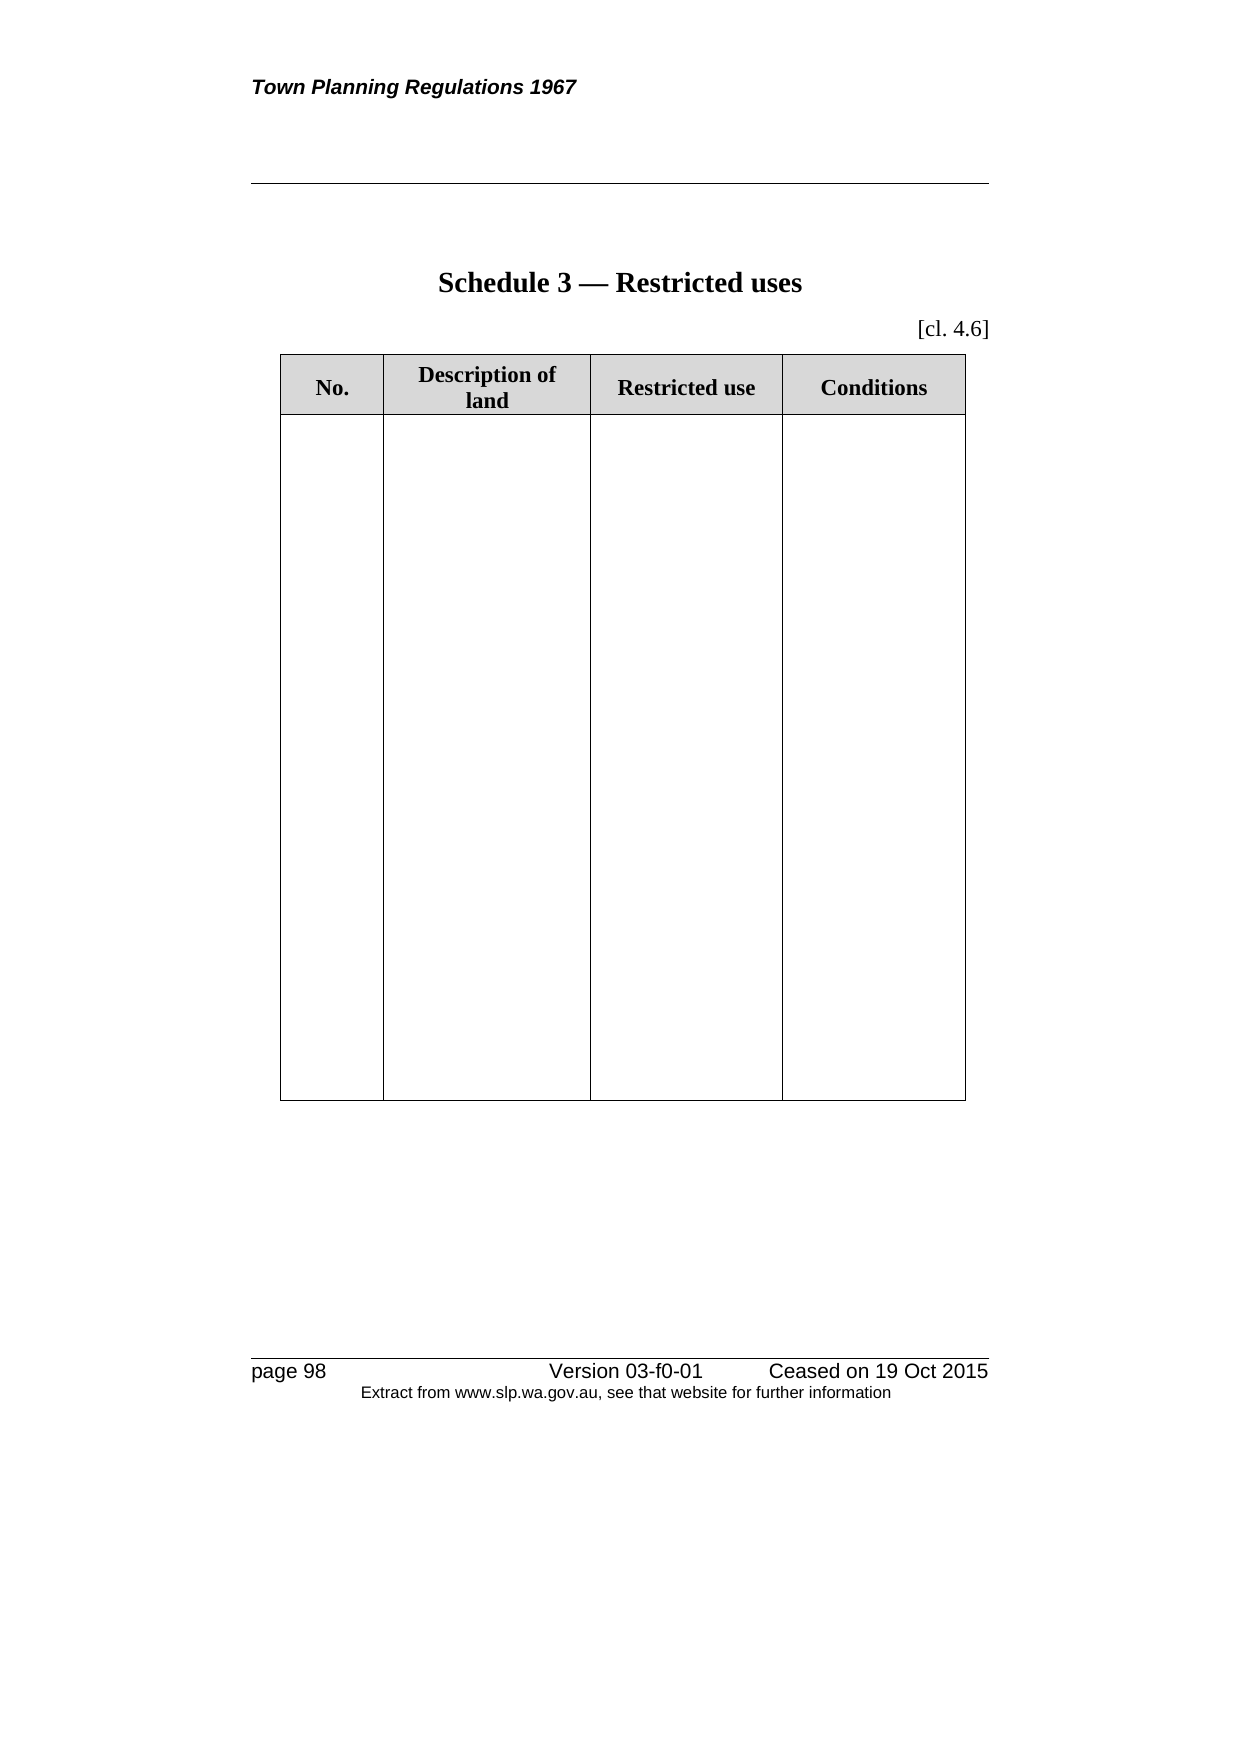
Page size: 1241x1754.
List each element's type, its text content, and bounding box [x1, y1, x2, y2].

table_header Description of land [384, 355, 590, 414]
table_cell [281, 415, 383, 1099]
table_header Restricted use [591, 355, 782, 414]
table_cell [384, 415, 590, 1099]
subtitle Schedule 3 — Restricted uses [251, 265, 989, 298]
table_header Conditions [783, 355, 965, 414]
text [cl. 4.6] [251, 315, 989, 341]
table_cell [591, 415, 782, 1099]
table_cell [783, 415, 965, 1099]
table_header No. [281, 355, 383, 414]
